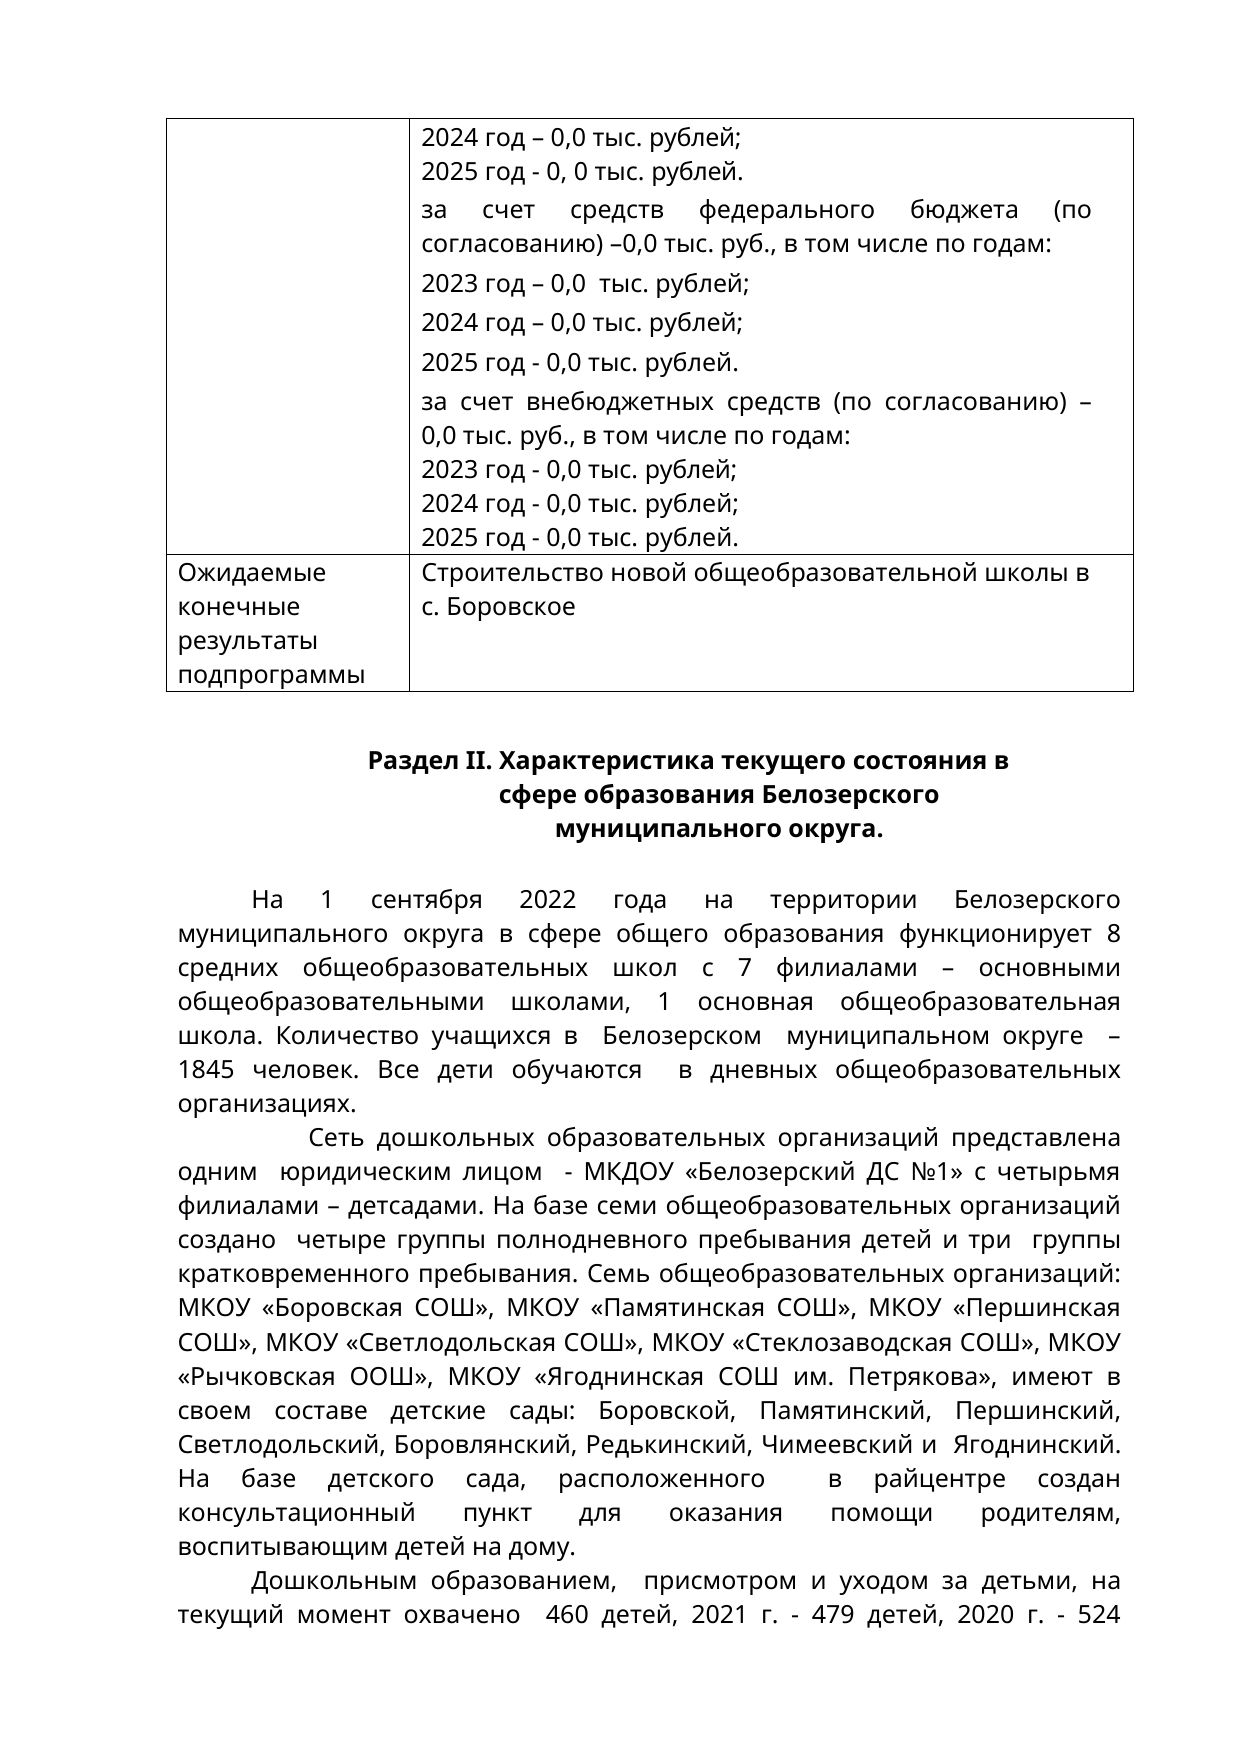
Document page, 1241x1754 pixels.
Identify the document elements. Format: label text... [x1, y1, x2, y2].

text Сеть дошкольных образовательных организаций представлена одним юридическим лицом - МКДОУ «Белозерский ДС №1» с четырьмя филиалами – детсадами. На базе семи общеобразовательных организаций создано четыре группы полнодневного пребывания детей и три группы кратковременного пребывания. Семь общеобразовательных организаций: МКОУ «Боровская СОШ», МКОУ «Памятинская СОШ», МКОУ «Першинская СОШ», МКОУ «Светлодольская СОШ», МКОУ «Стеклозаводская СОШ», МКОУ «Рычковская ООШ», МКОУ «Ягоднинская СОШ им. Петрякова», имеют в своем составе детские сады: Боровской, Памятинский, Першинский, Светлодольский, Боровлянский, Редькинский, Чимеевский и Ягоднинский. На базе детского сада, расположенного в райцентре создан консультационный пункт для оказания помощи родителям, воспитывающим детей на дому. [177, 1120, 1122, 1563]
table_cell Ожидаемые конечные результаты подпрограммы [167, 555, 409, 691]
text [177, 1563, 1122, 1631]
subtitle Раздел II. Характеристика текущего состояния в сфере образования Белозерского муниципального округа. [337, 742, 1039, 845]
table_cell Строительство новой общеобразовательной школы в с. Боровское [410, 555, 1133, 691]
text На 1 сентября 2022 года на территории Белозерского муниципального округа в сфере общего образования функционирует 8 средних общеобразовательных школ с 7 филиалами – основными общеобразовательными школами, 1 основная общеобразовательная школа. Количество учащихся в Белозерском муниципальном округе – 1845 человек. Все дети обучаются в дневных общеобразовательных организациях. [177, 881, 1122, 1120]
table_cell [167, 119, 409, 553]
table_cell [410, 119, 1133, 553]
